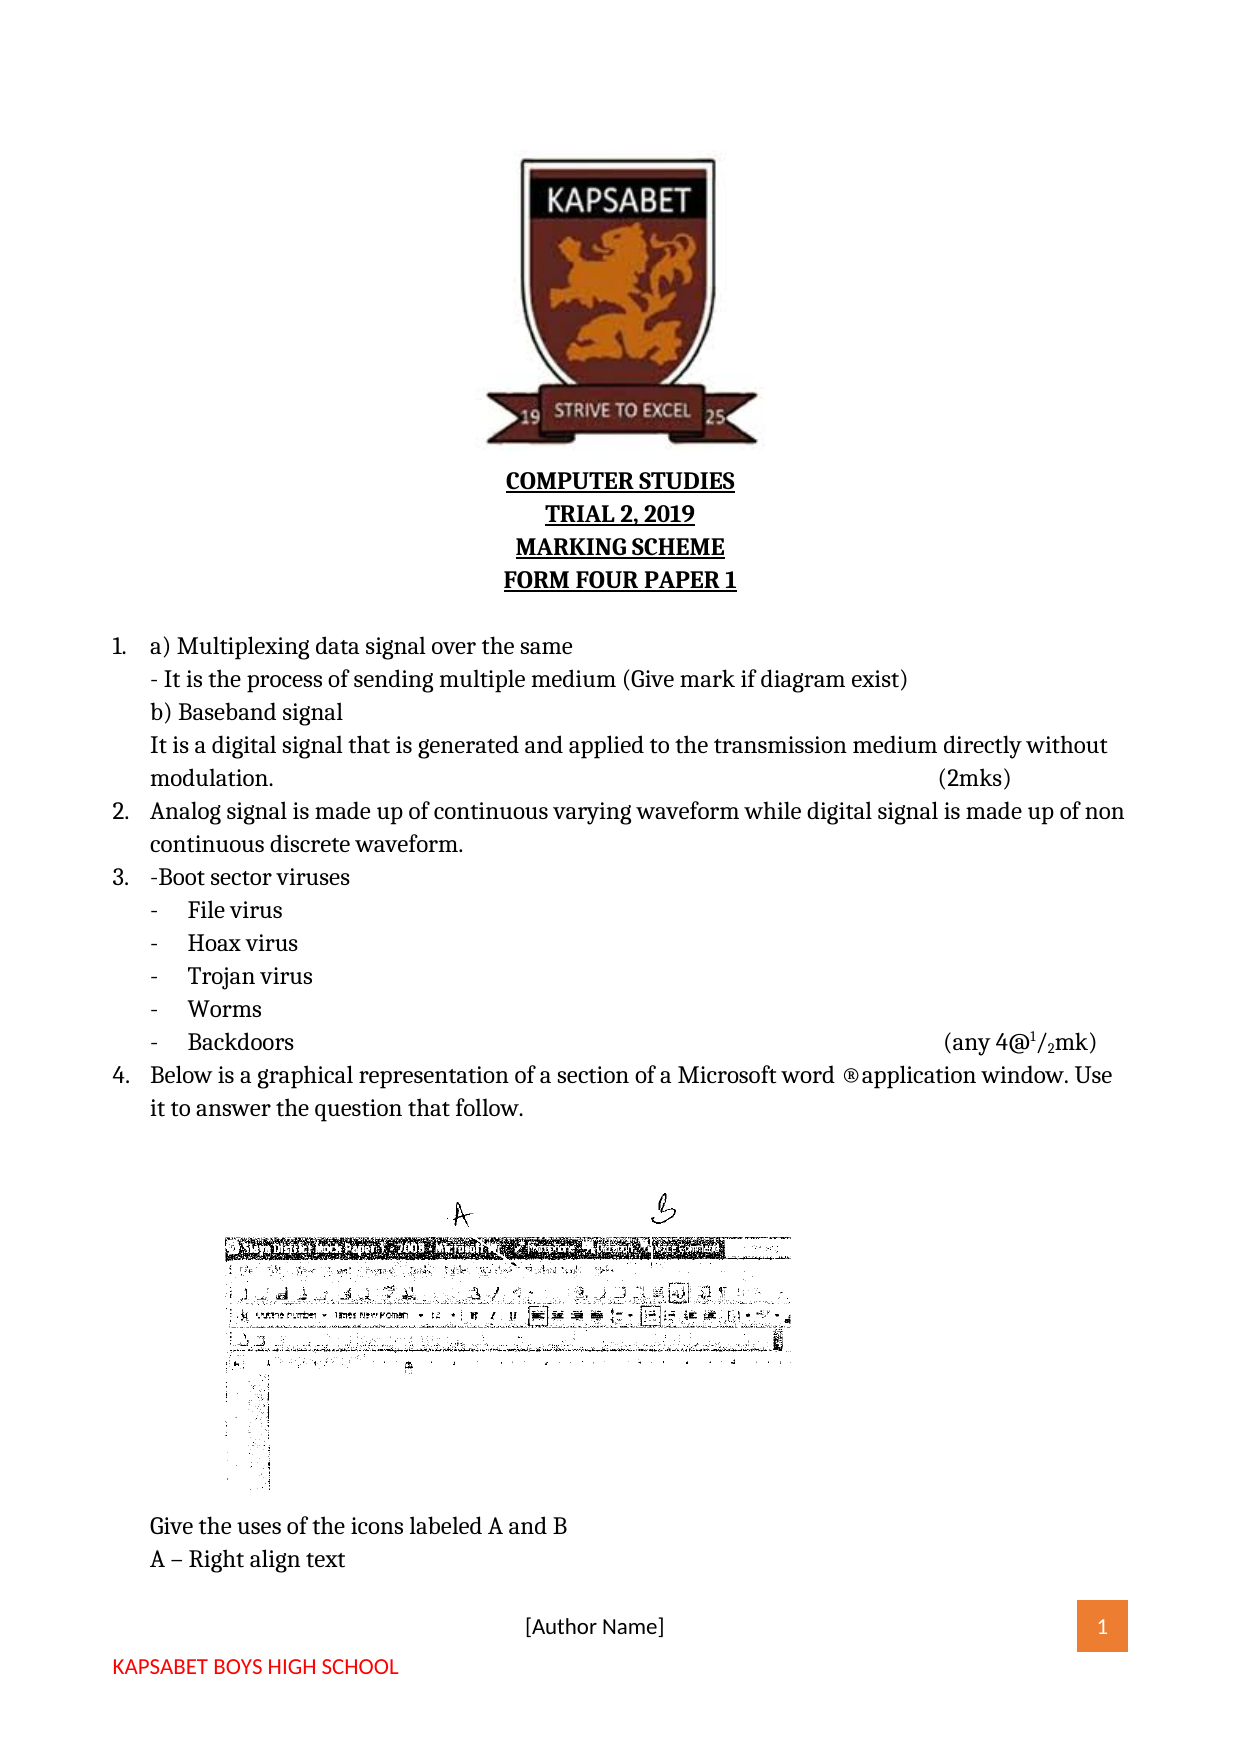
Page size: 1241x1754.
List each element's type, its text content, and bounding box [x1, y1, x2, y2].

list a) Multiplexing data signal over the same [112, 632, 1128, 661]
text Give the uses of the icons labeled A and B [150, 1512, 1128, 1541]
list Analog signal is made up of continuous varying waveform while digital signal is made up of non continuous discrete waveform. [112, 797, 1128, 859]
list Trojan virus [150, 962, 1128, 991]
picture [150, 1192, 791, 1508]
text A – Right align text [150, 1545, 1128, 1574]
picture [463, 150, 777, 463]
list Hoax virus [150, 929, 1128, 958]
text b) Baseband signal [150, 698, 1128, 727]
text - It is the process of sending multiple medium (Give mark if diagram exist) [150, 665, 1128, 693]
text It is a digital signal that is generated and applied to the transmission medium directly without modulation. (2mks) [150, 731, 1128, 793]
text FORM FOUR PAPER 1 [112, 566, 1128, 594]
text MARKING SCHEME [112, 533, 1128, 561]
list Backdoors (any 4@1/2mk) [150, 1028, 1128, 1057]
list Below is a graphical representation of a section of a Microsoft word ®application window. Use it to answer the question that follow. [112, 1061, 1128, 1123]
text COMPUTER STUDIES [112, 467, 1128, 495]
list -Boot sector viruses [112, 863, 1128, 892]
list Worms [150, 995, 1128, 1024]
list File virus [150, 896, 1128, 925]
text TRIAL 2, 2019 [112, 500, 1128, 528]
